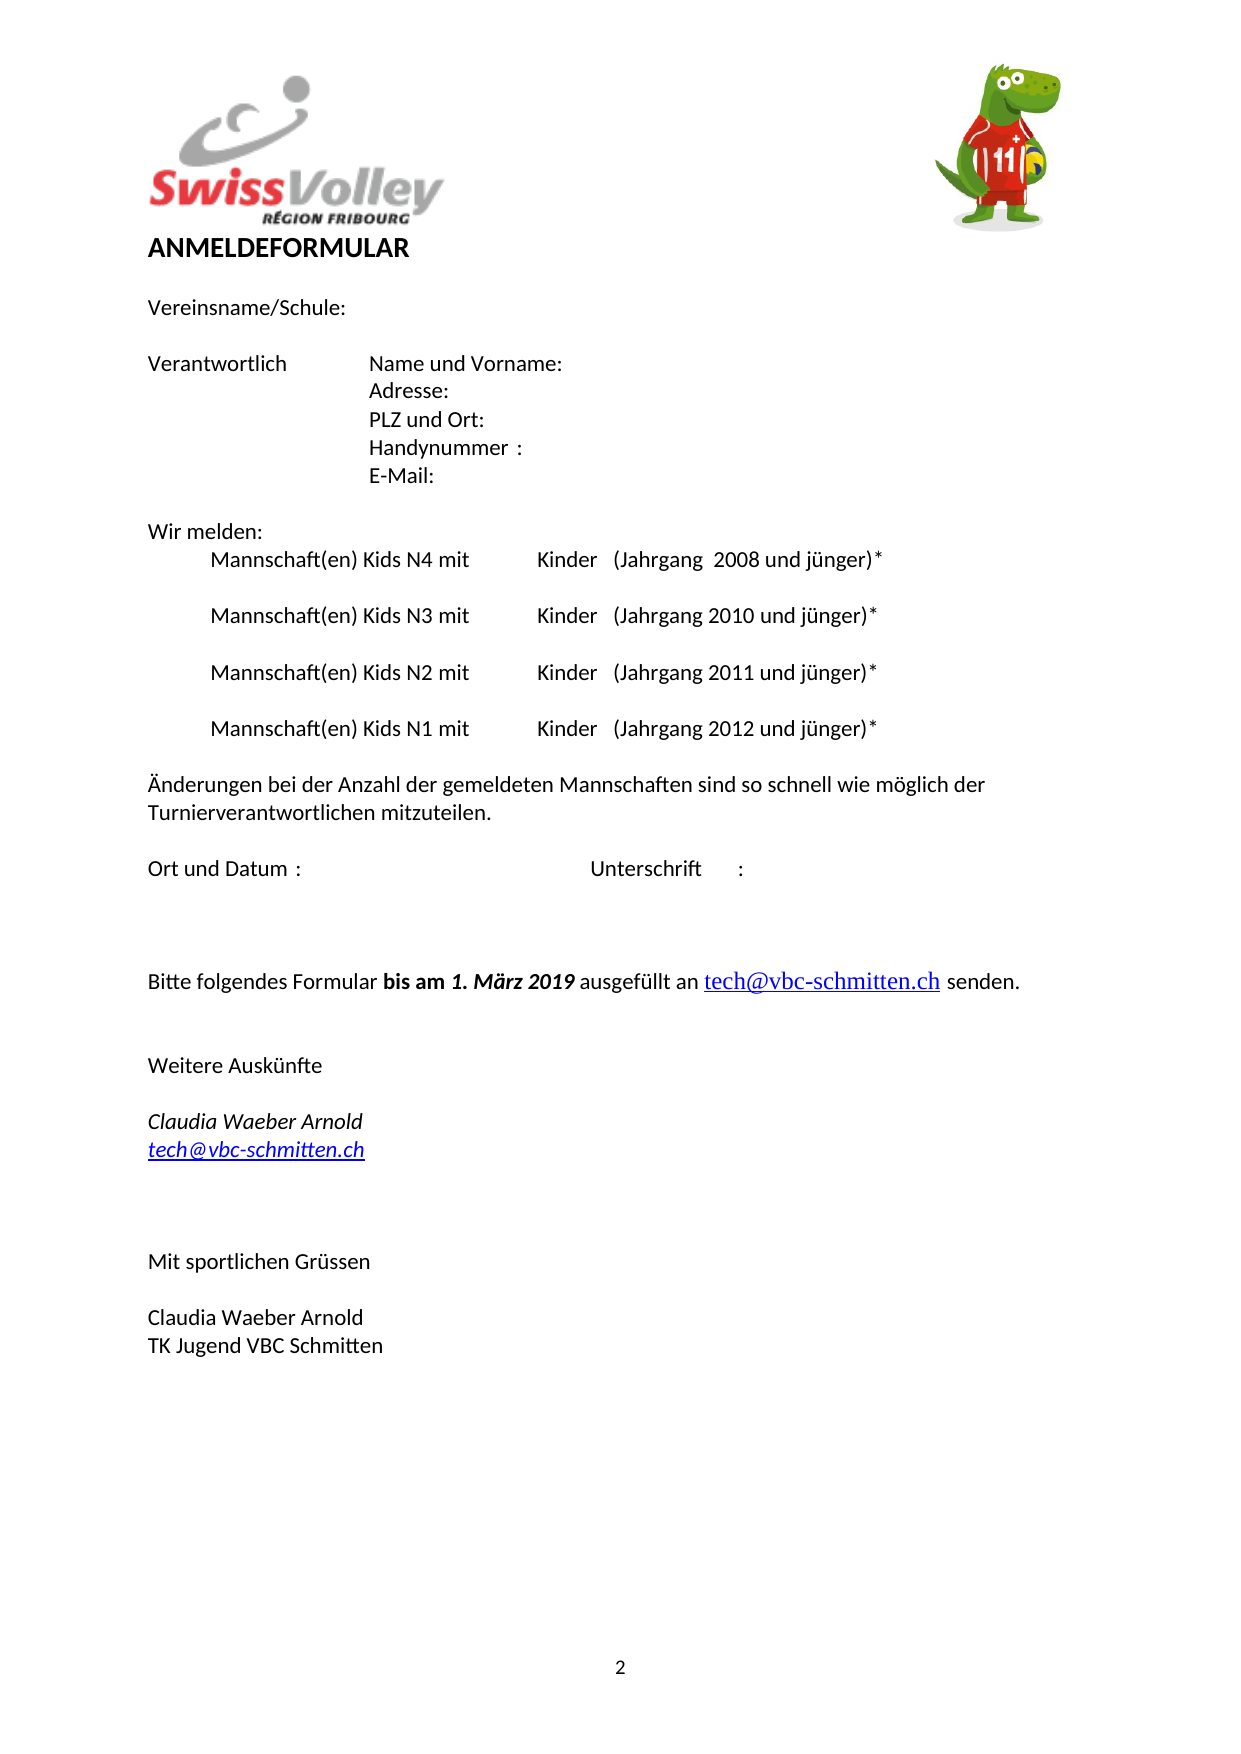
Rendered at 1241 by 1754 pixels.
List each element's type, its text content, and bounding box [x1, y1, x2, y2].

text tech@vbc-schmitten.ch [148, 1135, 1093, 1163]
text PLZ und Ort: [148, 405, 1093, 433]
text Ort und Datum : Unterschrift : [148, 854, 1093, 882]
text TK Jugend VBC Schmitten [148, 1331, 1093, 1359]
text Claudia Waeber Arnold [148, 1107, 1093, 1135]
text Vereinsname/Schule: [148, 293, 1093, 321]
text Wir melden: [148, 517, 1093, 545]
text Mannschaft(en) Kids N2 mit Kinder (Jahrgang 2011 und jünger)* [148, 629, 1093, 686]
text Handynummer : [148, 433, 1093, 461]
text Claudia Waeber Arnold [148, 1303, 1093, 1331]
text Bitte folgendes Formular bis am ausgefüllt an tech@vbc-schmitten.ch senden. [148, 966, 1093, 995]
text E-Mail: [148, 461, 1093, 489]
text Mannschaft(en) Kids N3 mit Kinder (Jahrgang 2010 und jünger)* [148, 602, 1093, 629]
text Adresse: [148, 377, 1093, 405]
text Mit sportlichen Grüssen [148, 1247, 1093, 1275]
text Weitere Auskünfte [148, 1051, 1093, 1079]
text Verantwortlich Name und Vorname: [148, 349, 1093, 377]
picture [147, 73, 448, 229]
text Änderungen bei der Anzahl der gemeldeten Mannschaften sind so schnell wie möglich der Turnierverantwortlichen mitzuteilen. [148, 770, 1093, 826]
text Mannschaft(en) Kids N1 mit Kinder (Jahrgang 2012 und jünger)* [148, 686, 1093, 742]
text Mannschaft(en) Kids N4 mit Kinder (Jahrgang 2008 und jünger)* [148, 545, 1093, 602]
text ANMELDEFORMULAR [148, 229, 1093, 264]
picture [920, 55, 1080, 229]
